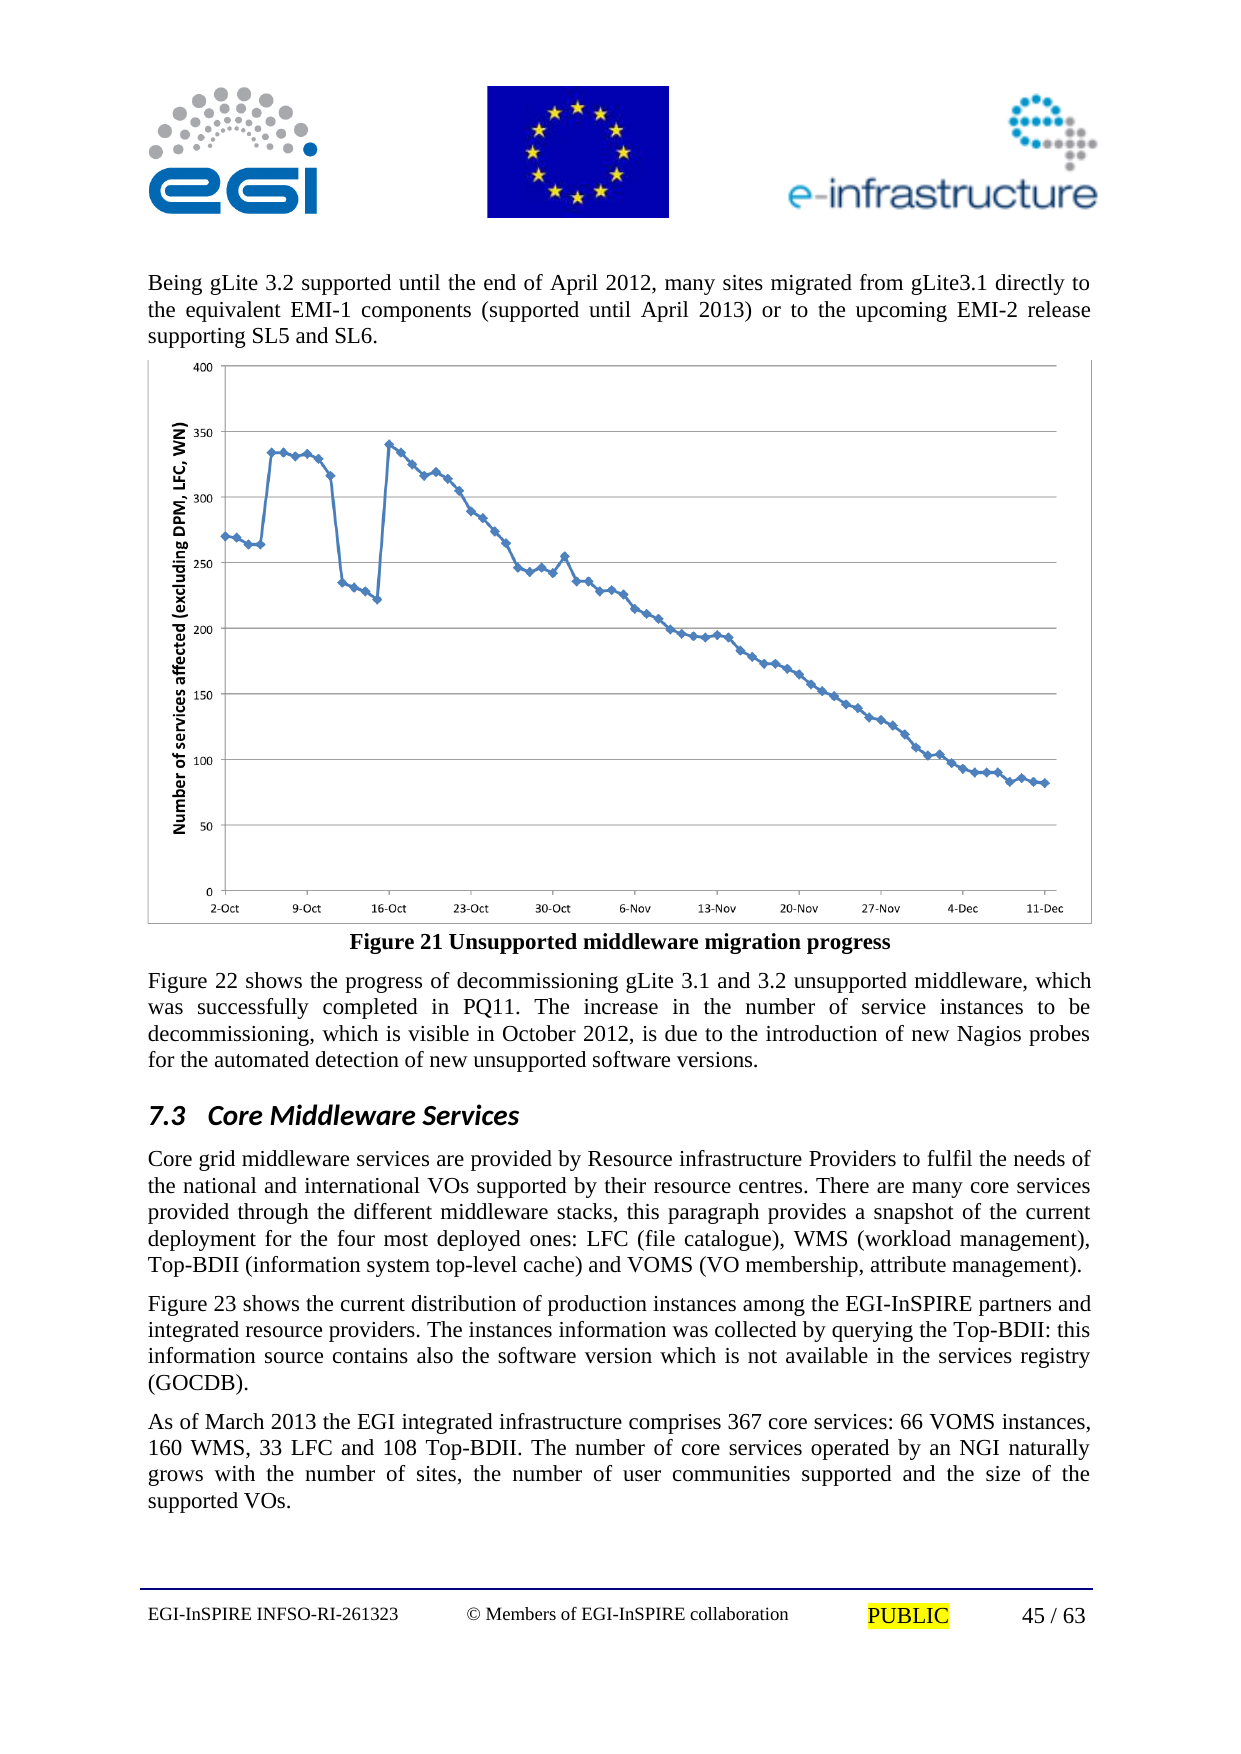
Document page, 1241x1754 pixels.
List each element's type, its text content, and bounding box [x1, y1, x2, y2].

picture [147, 360, 1092, 924]
text Figure 22 shows the progress of decommissioning gLite 3.1 and 3.2 unsupported middleware, which was successfully completed in PQ11. The increase in the number of service instances to be decommissioning, which is visible in October 2012, is due to the introduction of new Nagios probes for the automated detection of new unsupported software versions. [148, 967, 1092, 1072]
picture [487, 86, 669, 218]
text Figure 23 shows the current distribution of production instances among the EGI-InSPIRE partners and integrated resource providers. The instances information was collected by querying the Top-BDII: this information source contains also the software version which is not available in the services registry (GOCDB). [148, 1290, 1092, 1395]
picture [147, 86, 319, 216]
subtitle Core Middleware Services [148, 1097, 1092, 1133]
picture [781, 86, 1106, 218]
text Being gLite 3.2 supported until the end of April 2012, many sites migrated from gLite3.1 directly to the equivalent EMI-1 components (supported until April 2013) or to the upcoming EMI-2 release supporting SL5 and SL6. [148, 269, 1092, 348]
text Core grid middleware services are provided by Resource infrastructure Providers to fulfil the needs of the national and international VOs supported by their resource centres. There are many core services provided through the different middleware stacks, this paragraph provides a snapshot of the current deployment for the four most deployed ones: LFC (file catalogue), WMS (workload management), Top-BDII (information system top-level cache) and VOMS (VO membership, attribute management). [148, 1146, 1092, 1277]
text As of March 2013 the EGI integrated infrastructure comprises 367 core services: 66 VOMS instances, 160 WMS, 33 LFC and 108 Top-BDII. The number of core services operated by an NGI naturally grows with the number of sites, the number of user communities supported and the size of the supported VOs. [148, 1408, 1092, 1513]
text Figure 21 Unsupported middleware migration progress [148, 928, 1092, 954]
